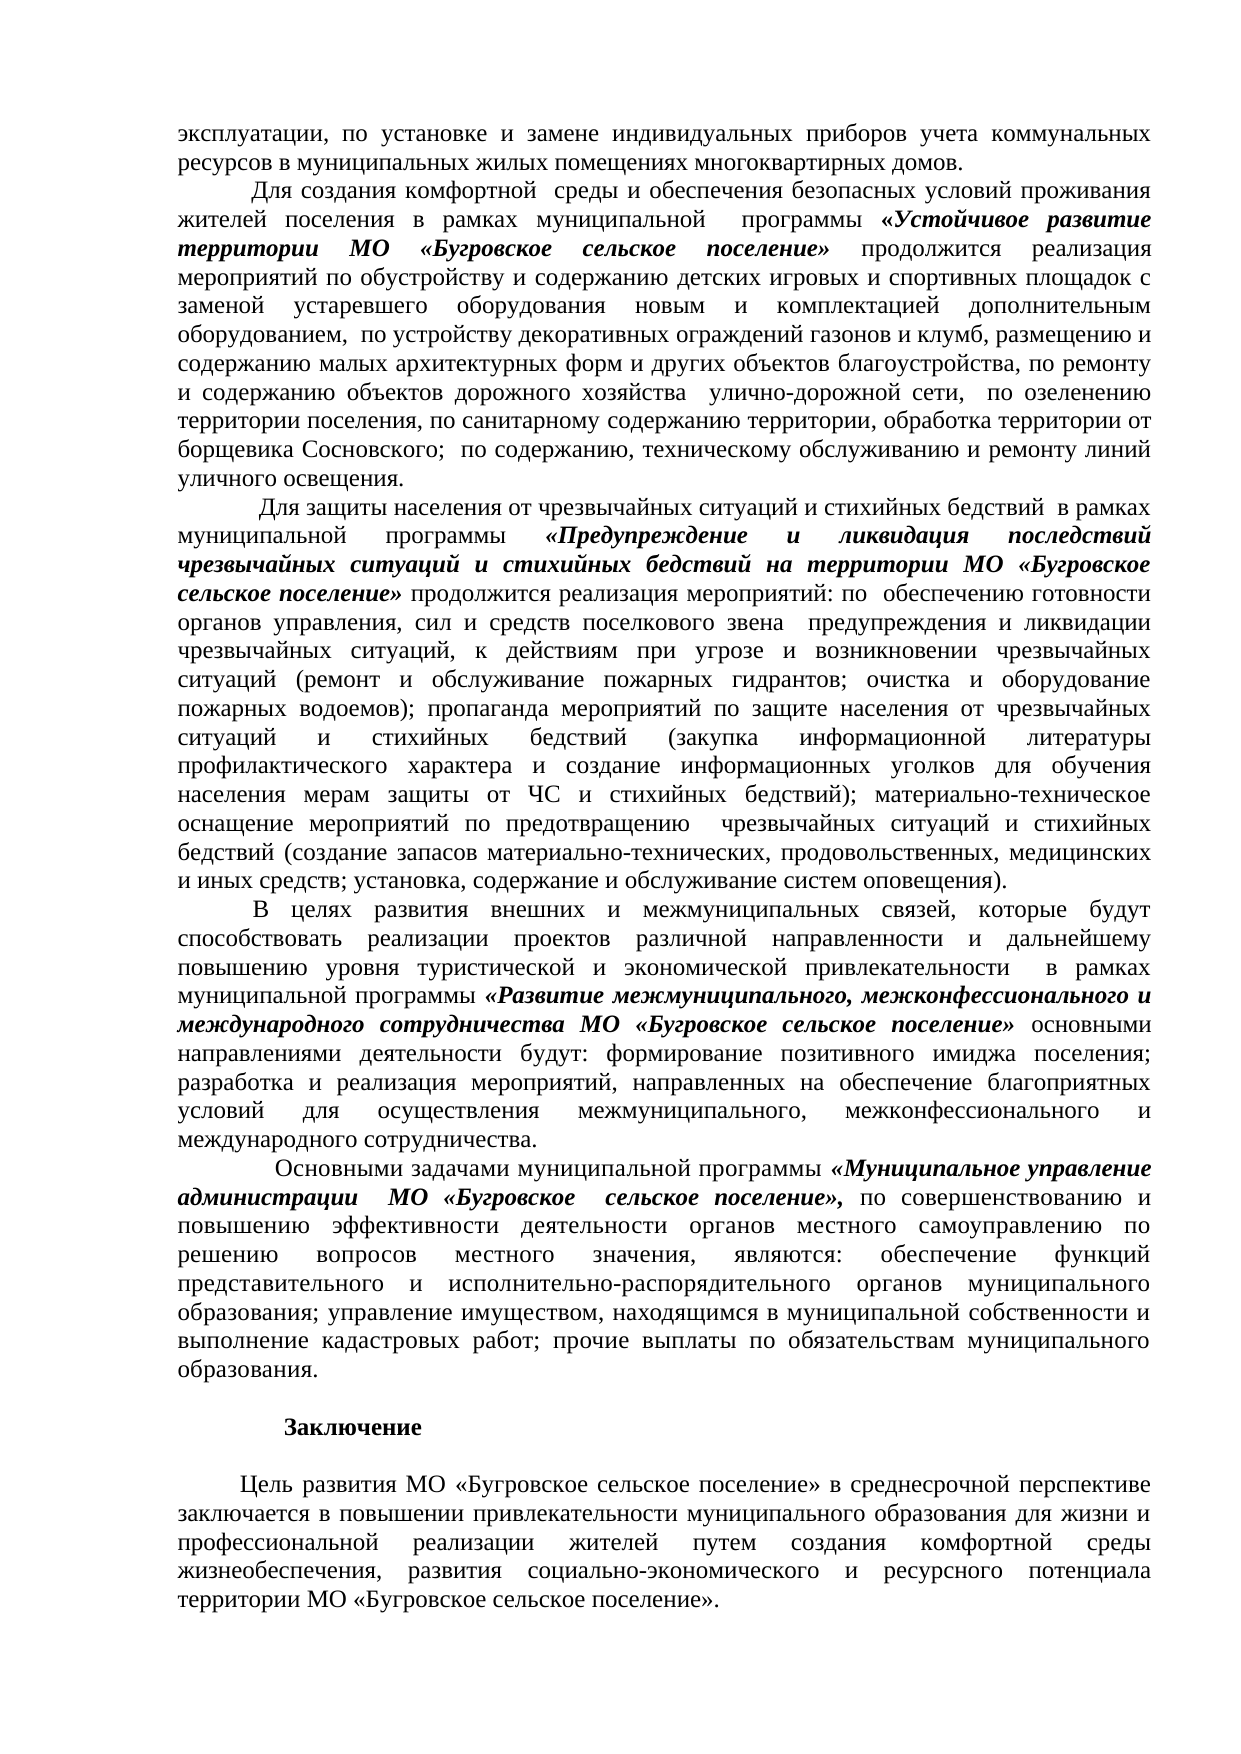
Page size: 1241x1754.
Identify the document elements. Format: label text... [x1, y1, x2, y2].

text Заключение [177, 1412, 1152, 1441]
text Основными задачами муниципальной программы «Муниципальное управление администрации МО «Бугровское сельское поселение», по совершенствованию и повышению эффективности деятельности органов местного самоуправлению по решению вопросов местного значения, являются: обеспечение функций представительного и исполнительно-распорядительного органов муниципального образования; управление имуществом, находящимся в муниципальной собственности и выполнение кадастровых работ; прочие выплаты по обязательствам муниципального образования. [177, 1153, 1152, 1383]
text Цель развития МО «Бугровское сельское поселение» в среднесрочной перспективе заключается в повышении привлекательности муниципального образования для жизни и профессиональной реализации жителей путем создания комфортной среды жизнеобеспечения, развития социально-экономического и ресурсного потенциала территории МО «Бугровское сельское поселение». [177, 1469, 1152, 1613]
text В целях развития внешних и межмуниципальных связей, которые будут способствовать реализации проектов различной направленности и дальнейшему повышению уровня туристической и экономической привлекательности в рамках муниципальной программы «Развитие межмуниципального, межконфессионального и международного сотрудничества МО «Бугровское сельское поселение» основными направлениями деятельности будут: формирование позитивного имиджа поселения; разработка и реализация мероприятий, направленных на обеспечение благоприятных условий для осуществления межмуниципального, межконфессионального и международного сотрудничества. [177, 894, 1152, 1153]
text Для создания комфортной среды и обеспечения безопасных условий проживания жителей поселения в рамках муниципальной программы «Устойчивое развитие территории МО «Бугровское сельское поселение» продолжится реализация мероприятий по обустройству и содержанию детских игровых и спортивных площадок с заменой устаревшего оборудования новым и комплектацией дополнительным оборудованием, по устройству декоративных ограждений газонов и клумб, размещению и содержанию малых архитектурных форм и других объектов благоустройства, по ремонту и содержанию объектов дорожного хозяйства улично-дорожной сети, по озеленению территории поселения, по санитарному содержанию территории, обработка территории от борщевика Сосновского; по содержанию, техническому обслуживанию и ремонту линий уличного освещения. [177, 176, 1152, 492]
text Для защиты населения от чрезвычайных ситуаций и стихийных бедствий в рамках муниципальной программы «Предупреждение и ликвидация последствий чрезвычайных ситуаций и стихийных бедствий на территории МО «Бугровское сельское поселение» продолжится реализация мероприятий: по обеспечению готовности органов управления, сил и средств поселкового звена предупреждения и ликвидации чрезвычайных ситуаций, к действиям при угрозе и возникновении чрезвычайных ситуаций (ремонт и обслуживание пожарных гидрантов; очистка и оборудование пожарных водоемов); пропаганда мероприятий по защите населения от чрезвычайных ситуаций и стихийных бедствий (закупка информационной литературы профилактического характера и создание информационных уголков для обучения населения мерам защиты от ЧС и стихийных бедствий); материально-техническое оснащение мероприятий по предотвращению чрезвычайных ситуаций и стихийных бедствий (создание запасов материально-технических, продовольственных, медицинских и иных средств; установка, содержание и обслуживание систем оповещения). [177, 492, 1152, 894]
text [177, 118, 1152, 176]
